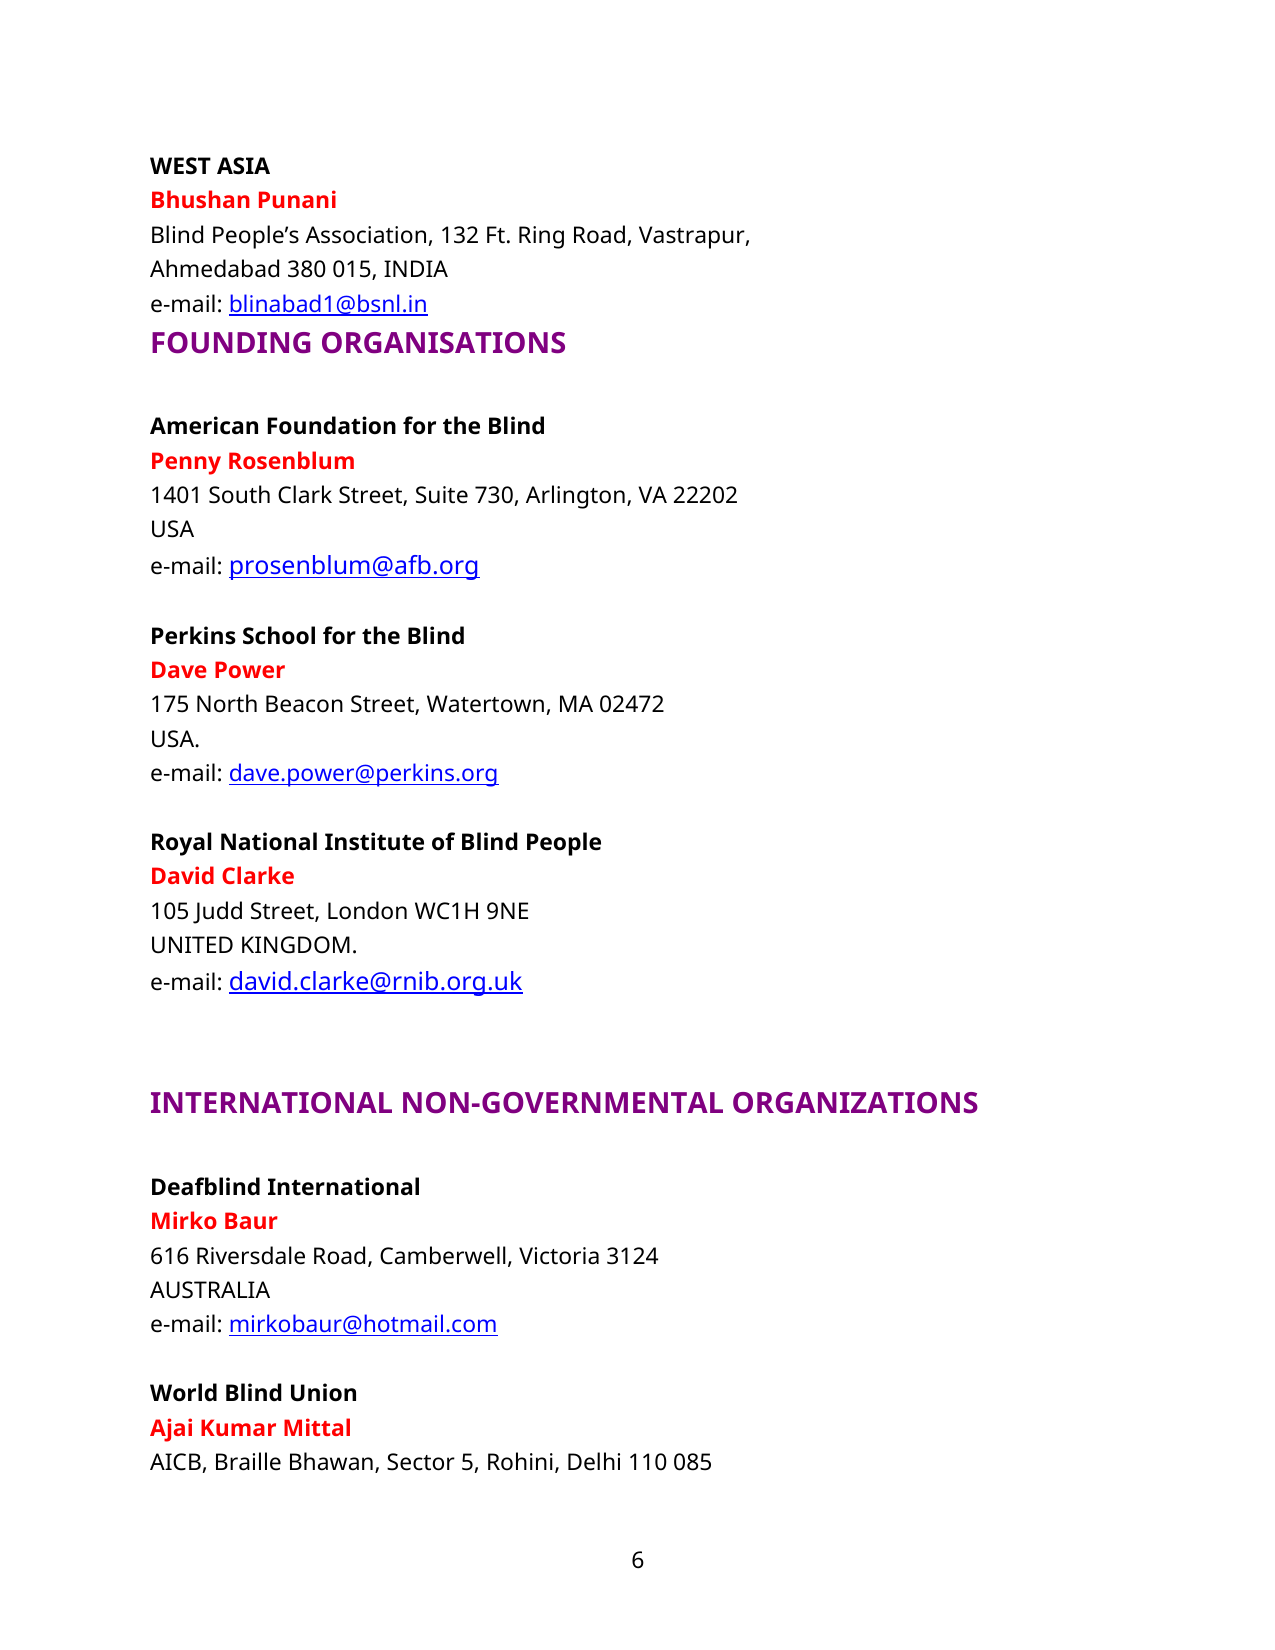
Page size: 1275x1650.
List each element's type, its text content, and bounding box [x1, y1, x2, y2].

text 175 North Beacon Street, Watertown, MA 02472 [150, 688, 1125, 719]
text e-mail: mirkobaur@hotmail.com [150, 1308, 1125, 1339]
text AUSTRALIA [150, 1274, 1125, 1305]
text Dave Power [150, 654, 1125, 685]
text USA. [150, 723, 1125, 754]
text Ahmedabad 380 015, INDIA [150, 253, 1125, 284]
text Deafblind International [150, 1171, 1125, 1202]
text e-mail: prosenblum@afb.org [150, 548, 1125, 582]
text Blind People’s Association, 132 Ft. Ring Road, Vastrapur, [150, 219, 1125, 250]
text World Blind Union [150, 1377, 1125, 1408]
text FOUNDING ORGANISATIONS [150, 322, 1125, 362]
text WEST ASIA [150, 150, 1125, 181]
text e-mail: blinabad1@bsnl.in [150, 287, 1125, 319]
text e-mail: david.clarke@rnib.org.uk [150, 963, 1125, 997]
text Royal National Institute of Blind People [150, 826, 1125, 857]
text Perkins School for the Blind [150, 619, 1125, 651]
text 105 Judd Street, London WC1H 9NE [150, 894, 1125, 926]
text 1401 South Clark Street, Suite 730, Arlington, VA 22202 [150, 479, 1125, 510]
text Ajai Kumar Mittal [150, 1411, 1125, 1443]
text AICB, Braille Bhawan, Sector 5, Rohini, Delhi 110 085 [150, 1446, 1125, 1477]
text 616 Riversdale Road, Camberwell, Victoria 3124 [150, 1239, 1125, 1271]
text Mirko Baur [150, 1205, 1125, 1236]
text USA [150, 513, 1125, 545]
text American Foundation for the Blind [150, 410, 1125, 442]
text UNITED KINGDOM. [150, 929, 1125, 960]
text INTERNATIONAL NON-GOVERNMENTAL ORGANIZATIONS [150, 1082, 1125, 1122]
text e-mail: dave.power@perkins.org [150, 757, 1125, 788]
text David Clarke [150, 860, 1125, 891]
text Penny Rosenblum [150, 445, 1125, 476]
text Bhushan Punani [150, 184, 1125, 216]
